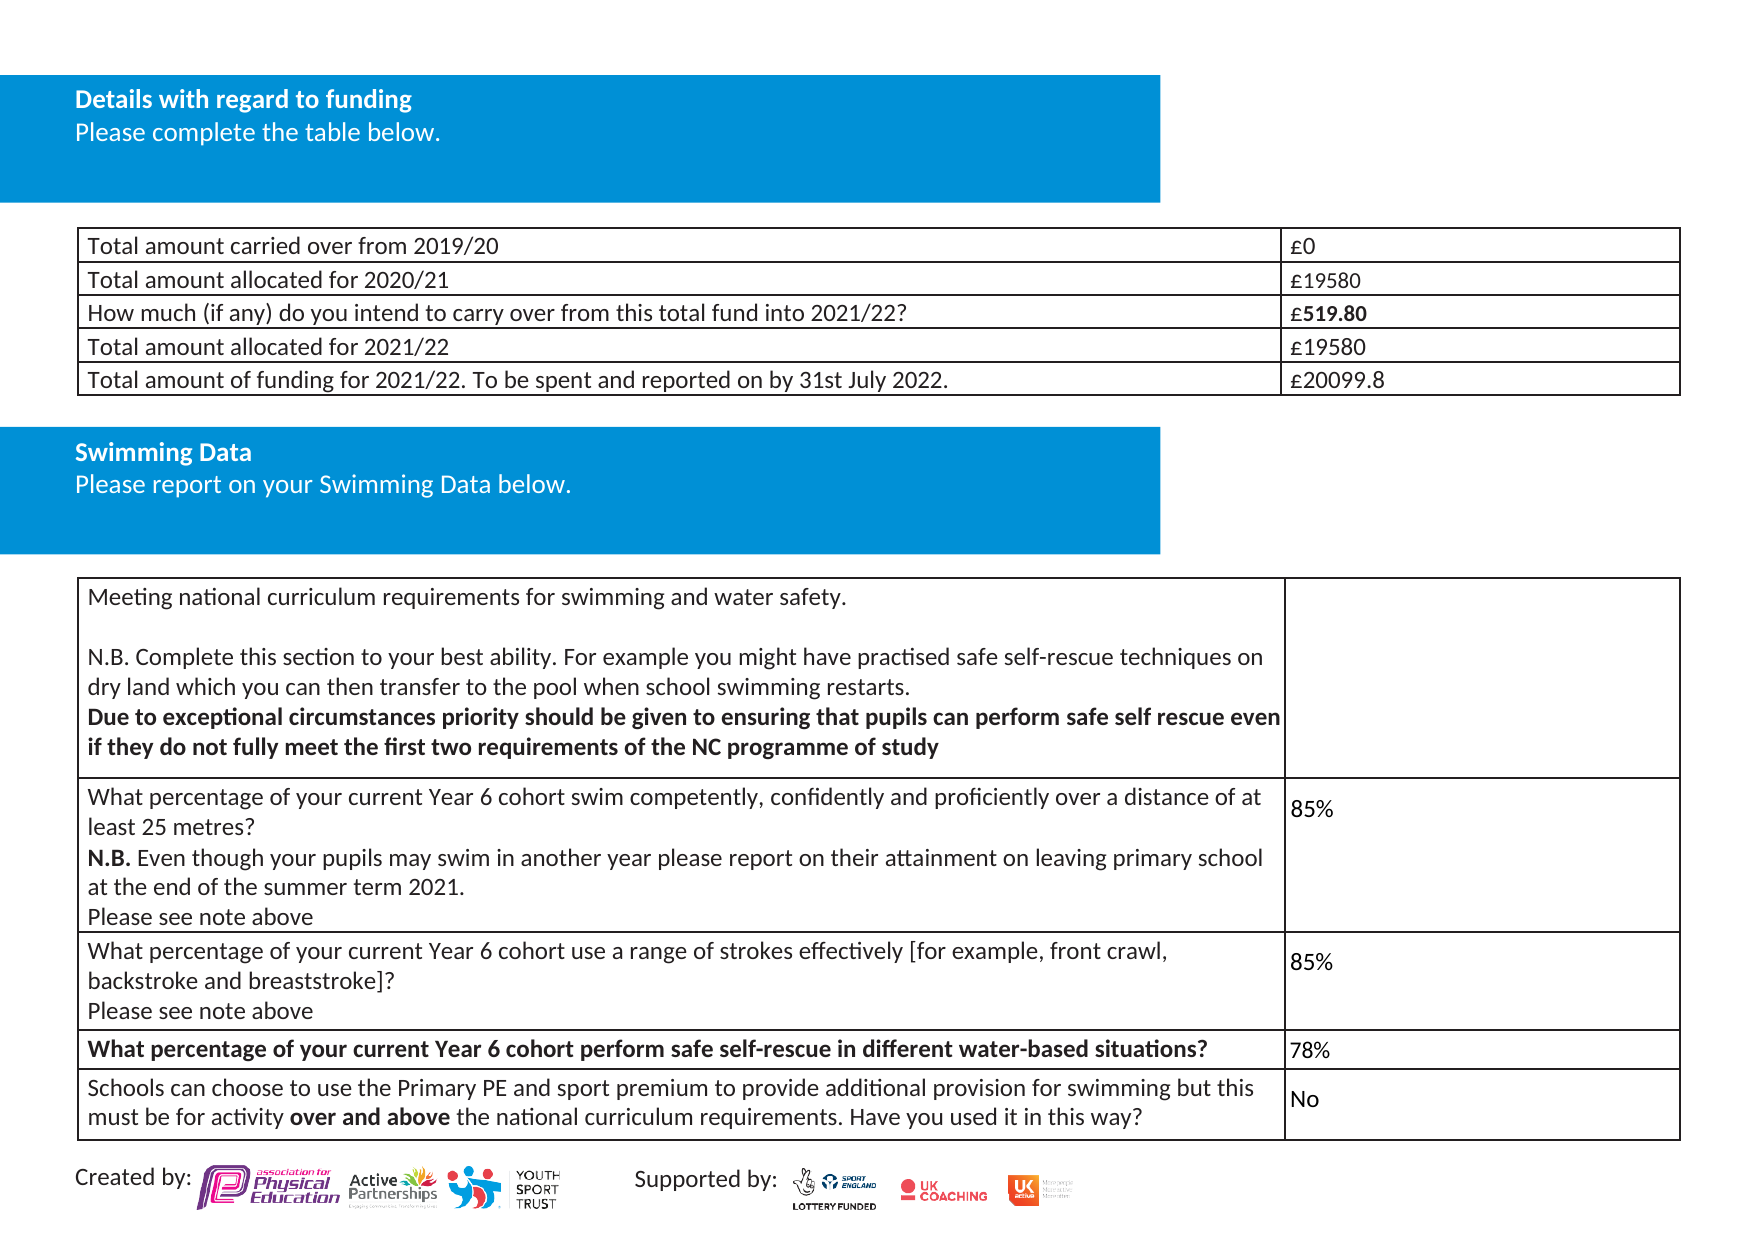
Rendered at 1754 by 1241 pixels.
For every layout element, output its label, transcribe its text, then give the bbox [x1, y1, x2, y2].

table_cell 85% [1286, 933, 1679, 1029]
table_header Total amount carried over from 2019/20 [79, 229, 1280, 261]
table_cell 78% [1286, 1031, 1679, 1067]
table_cell £20099.8 [1282, 363, 1679, 394]
table_header Meeting national curriculum requirements for swimming and water safety. N.B. Complete this section to your best ability. For example you might have practised safe self-rescue techniques on dry land which you can then transfer to the pool when school swimming restarts. Due to exceptional circumstances priority should be given to ensuring that pupils can perform safe self rescue even if they do not fully meet the first two requirements of the NC programme of study [79, 579, 1284, 777]
table_header £0 [1282, 229, 1679, 261]
table_cell £519.80 [1282, 296, 1679, 327]
table_cell Total amount of funding for 2021/22. To be spent and reported on by 31st July 2022. [79, 363, 1280, 394]
table_cell What percentage of your current Year 6 cohort use a range of strokes effectively [for example, front crawl, backstroke and breaststroke]? Please see note above [79, 933, 1284, 1029]
table_cell Total amount allocated for 2020/21 [79, 263, 1280, 294]
table_cell What percentage of your current Year 6 cohort swim competently, confidently and proficiently over a distance of at least 25 metres? N.B. Even though your pupils may swim in another year please report on their attainment on leaving primary school at the end of the summer term 2021. Please see note above [79, 779, 1284, 931]
table_cell Total amount allocated for 2021/22 [79, 329, 1280, 361]
table_cell What percentage of your current Year 6 cohort perform safe self-rescue in different water-based situations? [79, 1031, 1284, 1067]
picture [1008, 1174, 1073, 1206]
table_cell £19580 [1282, 263, 1679, 294]
table_cell How much (if any) do you intend to carry over from this total fund into 2021/22? [79, 296, 1280, 327]
table_cell Schools can choose to use the Primary PE and sport premium to provide additional provision for swimming but this must be for activity over and above the national curriculum requirements. Have you used it in this way? [79, 1070, 1284, 1139]
table_header [1286, 579, 1679, 777]
table_cell No [1286, 1070, 1679, 1139]
table_cell £19580 [1282, 329, 1679, 361]
picture [920, 1181, 987, 1201]
picture [196, 1165, 560, 1210]
table_cell 85% [1286, 779, 1679, 931]
picture [793, 1168, 876, 1210]
